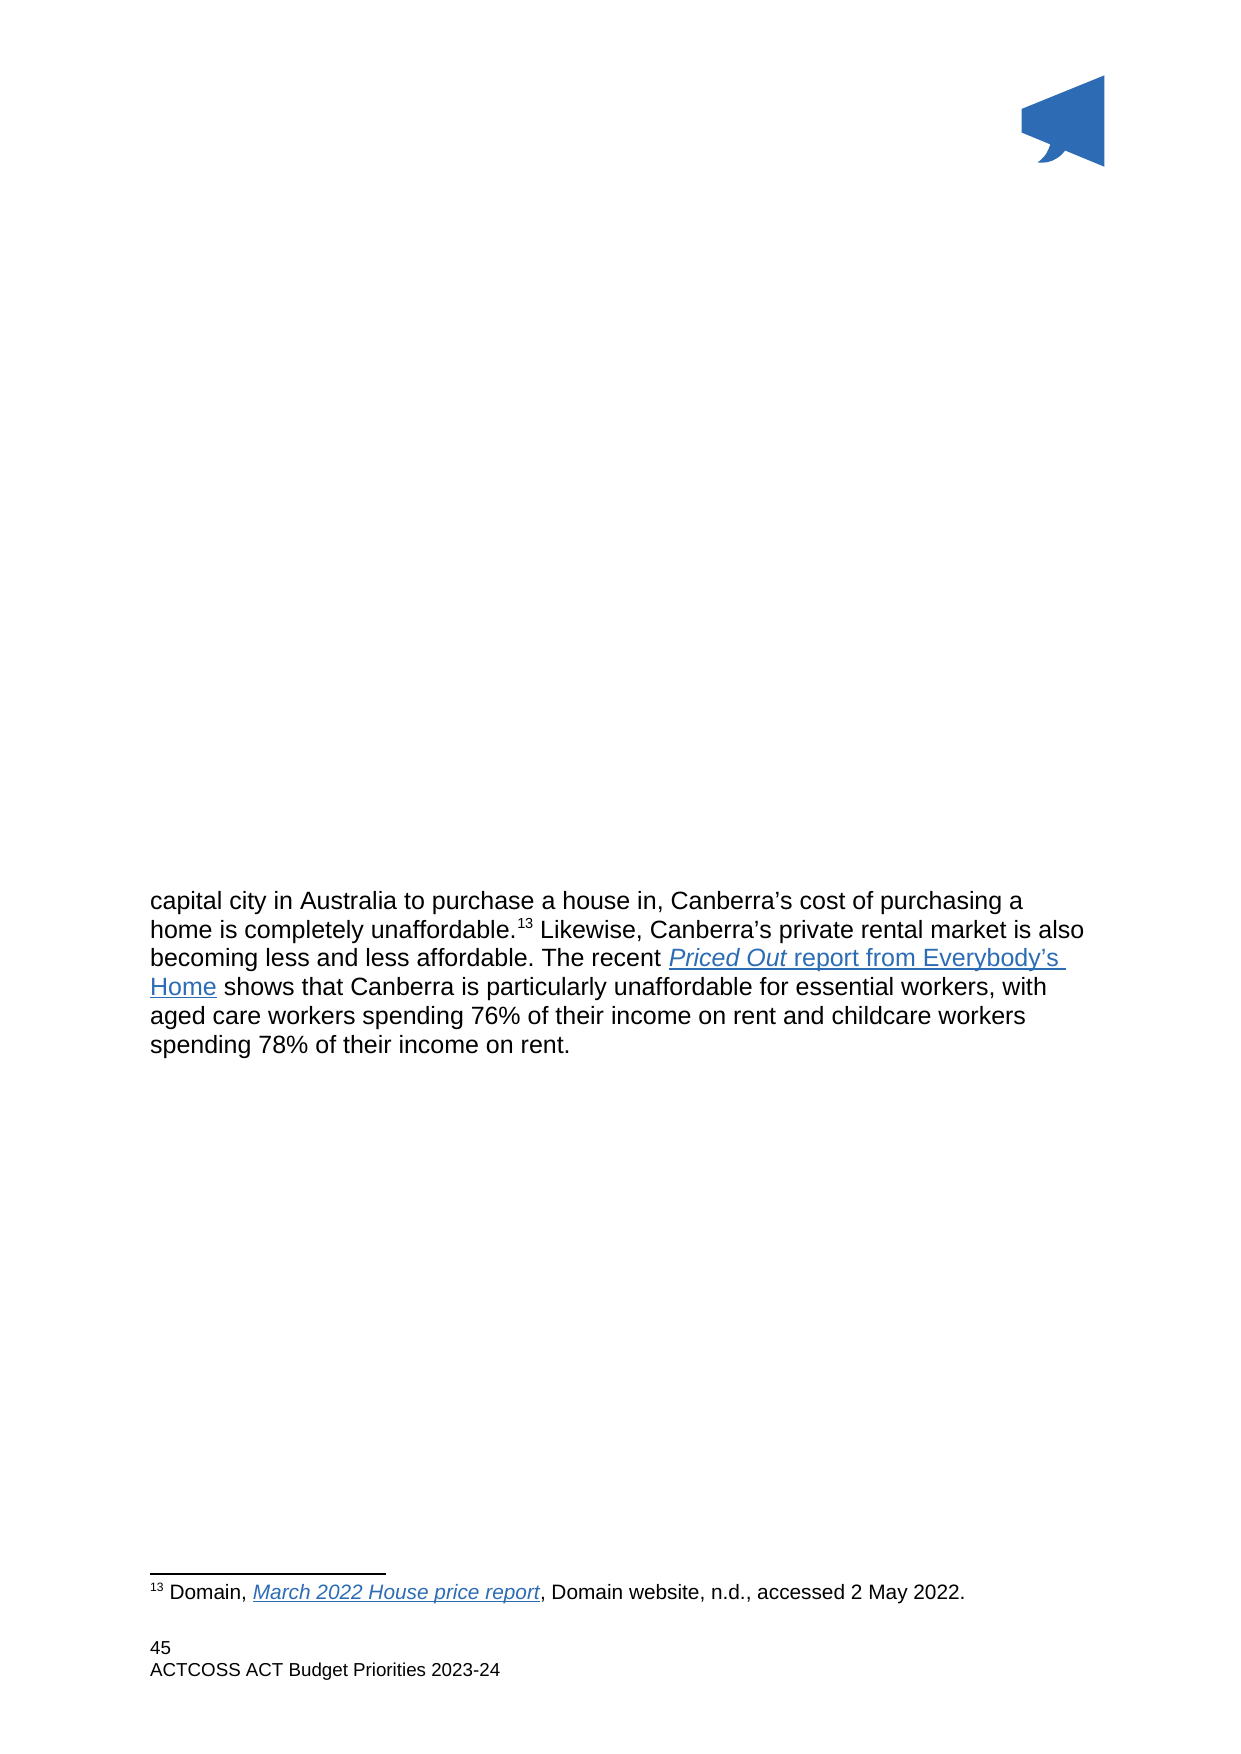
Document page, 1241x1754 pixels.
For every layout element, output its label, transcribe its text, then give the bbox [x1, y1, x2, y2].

text Housing costs low-income Canberran households on average between 21.2% and 41.5% of their gross household income (Figure 1). As the second most expensive capital city in Australia to purchase a house in, Canberra’s cost of purchasing a home is completely unaffordable. Likewise, Canberra’s private rental market is also becoming less and less affordable. The recent Priced Out report from Everybody’s Home shows that Canberra is particularly unaffordable for essential workers, with aged care workers spending 76% of their income on rent and childcare workers spending 78% of their income on rent. [150, 886, 1090, 1058]
